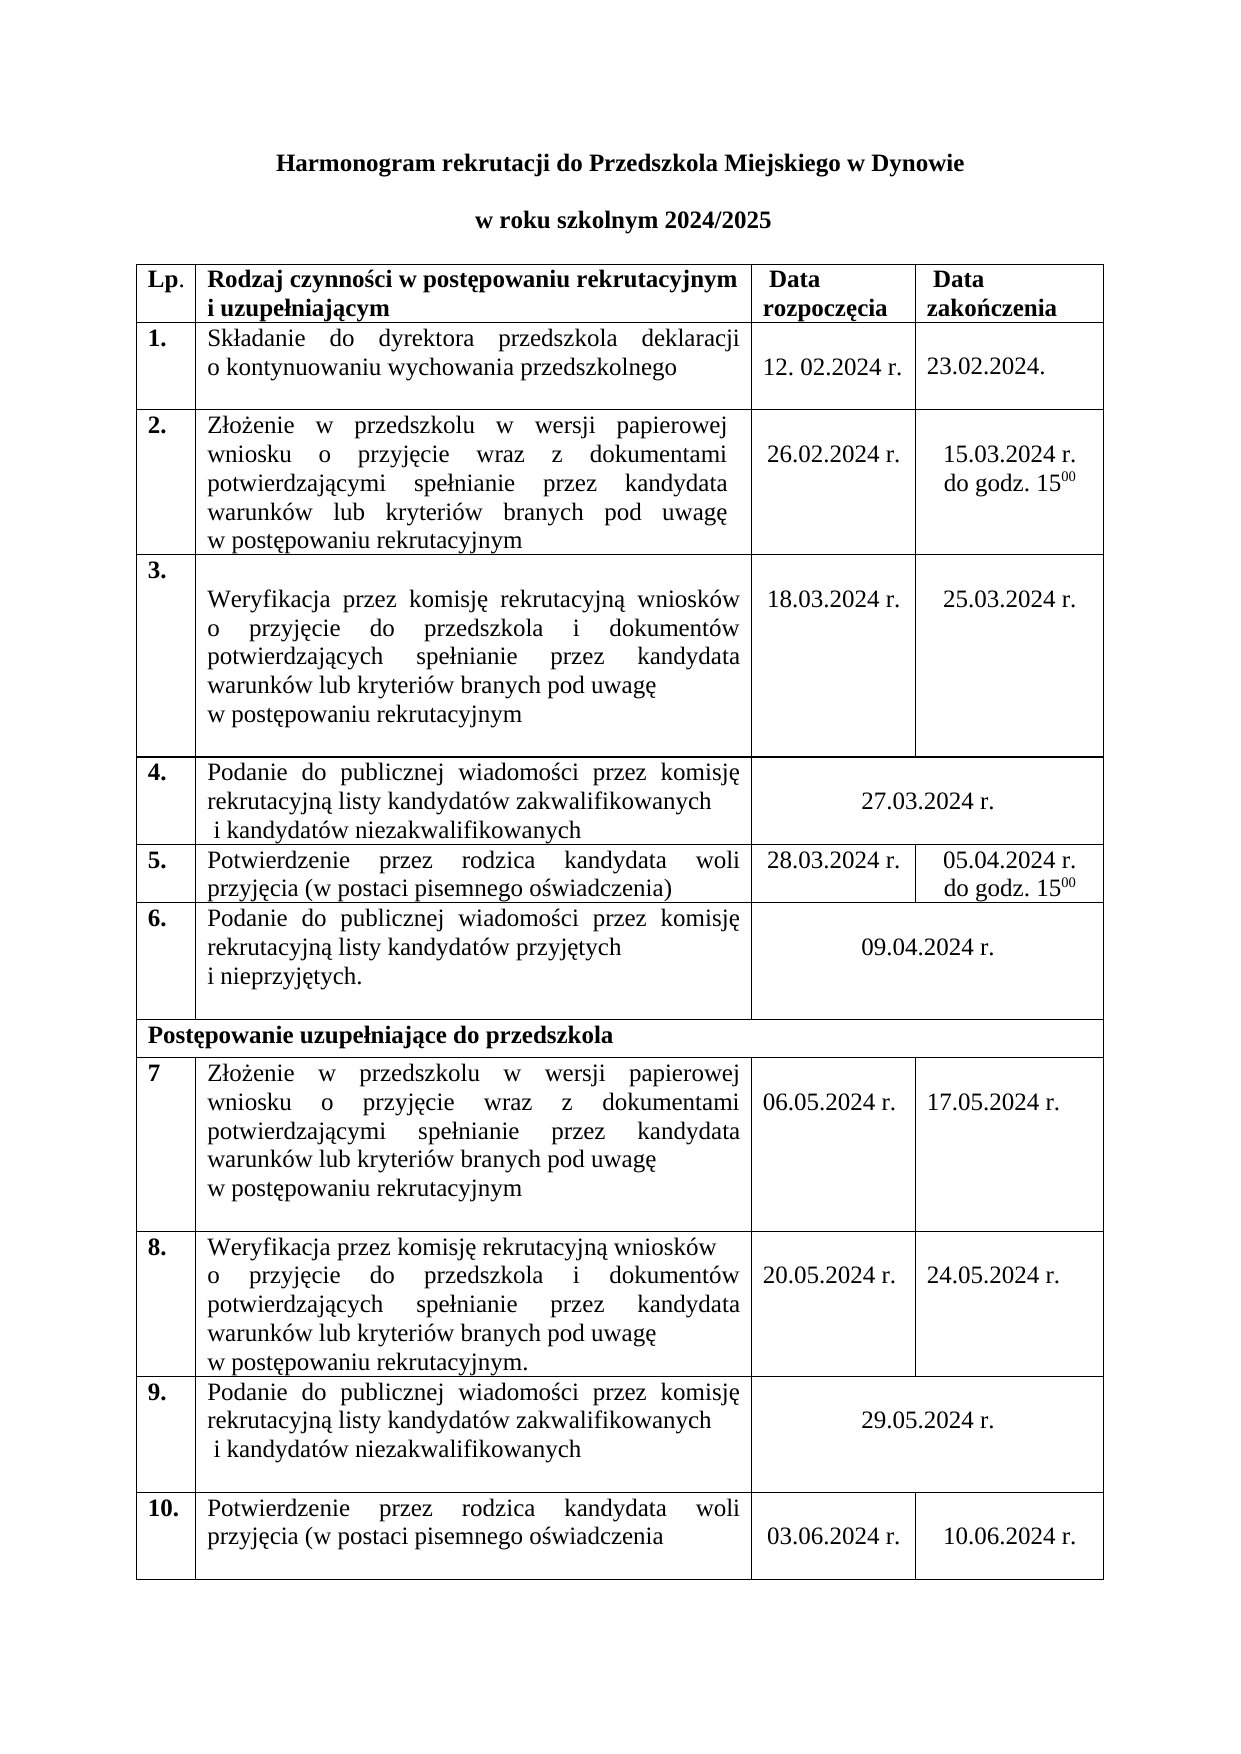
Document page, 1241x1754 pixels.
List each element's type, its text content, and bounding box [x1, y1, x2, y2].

table_cell 20.05.2024 r. [752, 1232, 915, 1376]
table_cell Złożenie w przedszkolu w wersji papierowej wniosku o przyjęcie wraz z dokumentami potwierdzającymi spełnianie przez kandydata warunków lub kryteriów branych pod uwagę w postępowaniu rekrutacyjnym [196, 410, 751, 554]
table_cell 06.05.2024 r. [752, 1058, 915, 1231]
table_cell 2. [137, 410, 195, 554]
table_cell 24.05.2024 r. [916, 1232, 1103, 1376]
table_header Rodzaj czynności w postępowaniu rekrutacyjnym i uzupełniającym [196, 265, 751, 322]
table_cell 3. [137, 555, 195, 756]
table_cell 25.03.2024 r. [916, 555, 1103, 756]
table_cell 10.06.2024 r. [916, 1493, 1103, 1579]
table_cell 9. [137, 1377, 195, 1492]
table_header Data rozpoczęcia [752, 265, 915, 322]
table_cell 23.02.2024. [916, 323, 1103, 409]
table_cell Weryfikacja przez komisję rekrutacyjną wniosków o przyjęcie do przedszkola i dokumentów potwierdzających spełnianie przez kandydata warunków lub kryteriów branych pod uwagę w postępowaniu rekrutacyjnym. [196, 1232, 751, 1376]
table_cell 27.03.2024 r. [752, 758, 1103, 844]
table_cell 8. [137, 1232, 195, 1376]
table_cell 6. [137, 903, 195, 1019]
table_cell 15.03.2024 r. do godz. 1500 [916, 410, 1103, 554]
table_cell 05.04.2024 r. do godz. 1500 [916, 845, 1103, 902]
table_cell Podanie do publicznej wiadomości przez komisję rekrutacyjną listy kandydatów zakwalifikowanych i kandydatów niezakwalifikowanych [196, 758, 751, 844]
subtitle w roku szkolnym 2024/2025 [148, 206, 1093, 234]
table_cell 28.03.2024 r. [752, 845, 915, 902]
subtitle Harmonogram rekrutacji do Przedszkola Miejskiego w Dynowie [148, 148, 1093, 176]
table_cell 1. [137, 323, 195, 409]
table_cell Składanie do dyrektora przedszkola deklaracji o kontynuowaniu wychowania przedszkolnego [196, 323, 751, 409]
table_cell Postępowanie uzupełniające do przedszkola [137, 1020, 1103, 1057]
table_cell Złożenie w przedszkolu w wersji papierowej wniosku o przyjęcie wraz z dokumentami potwierdzającymi spełnianie przez kandydata warunków lub kryteriów branych pod uwagę w postępowaniu rekrutacyjnym [196, 1058, 751, 1231]
table_header Data zakończenia [916, 265, 1103, 322]
table_cell 10. [137, 1493, 195, 1579]
table_cell 12. 02.2024 r. [752, 323, 915, 409]
table_cell 29.05.2024 r. [752, 1377, 1103, 1492]
table_header Lp. [137, 265, 195, 322]
table_cell 09.04.2024 r. [752, 903, 1103, 1019]
table_cell 4. [137, 758, 195, 844]
table_cell Podanie do publicznej wiadomości przez komisję rekrutacyjną listy kandydatów zakwalifikowanych i kandydatów niezakwalifikowanych [196, 1377, 751, 1492]
table_cell Potwierdzenie przez rodzica kandydata woli przyjęcia (w postaci pisemnego oświadczenia [196, 1493, 751, 1579]
table_cell 5. [137, 845, 195, 902]
table_cell Potwierdzenie przez rodzica kandydata woli przyjęcia (w postaci pisemnego oświadczenia) [196, 845, 751, 902]
table_cell Weryfikacja przez komisję rekrutacyjną wniosków o przyjęcie do przedszkola i dokumentów potwierdzających spełnianie przez kandydata warunków lub kryteriów branych pod uwagę w postępowaniu rekrutacyjnym [196, 555, 751, 756]
table_cell 18.03.2024 r. [752, 555, 915, 756]
table_cell 26.02.2024 r. [752, 410, 915, 554]
table_cell 03.06.2024 r. [752, 1493, 915, 1579]
table_cell Podanie do publicznej wiadomości przez komisję rekrutacyjną listy kandydatów przyjętych i nieprzyjętych. [196, 903, 751, 1019]
table_cell 17.05.2024 r. [916, 1058, 1103, 1231]
table_cell 7 [137, 1058, 195, 1231]
